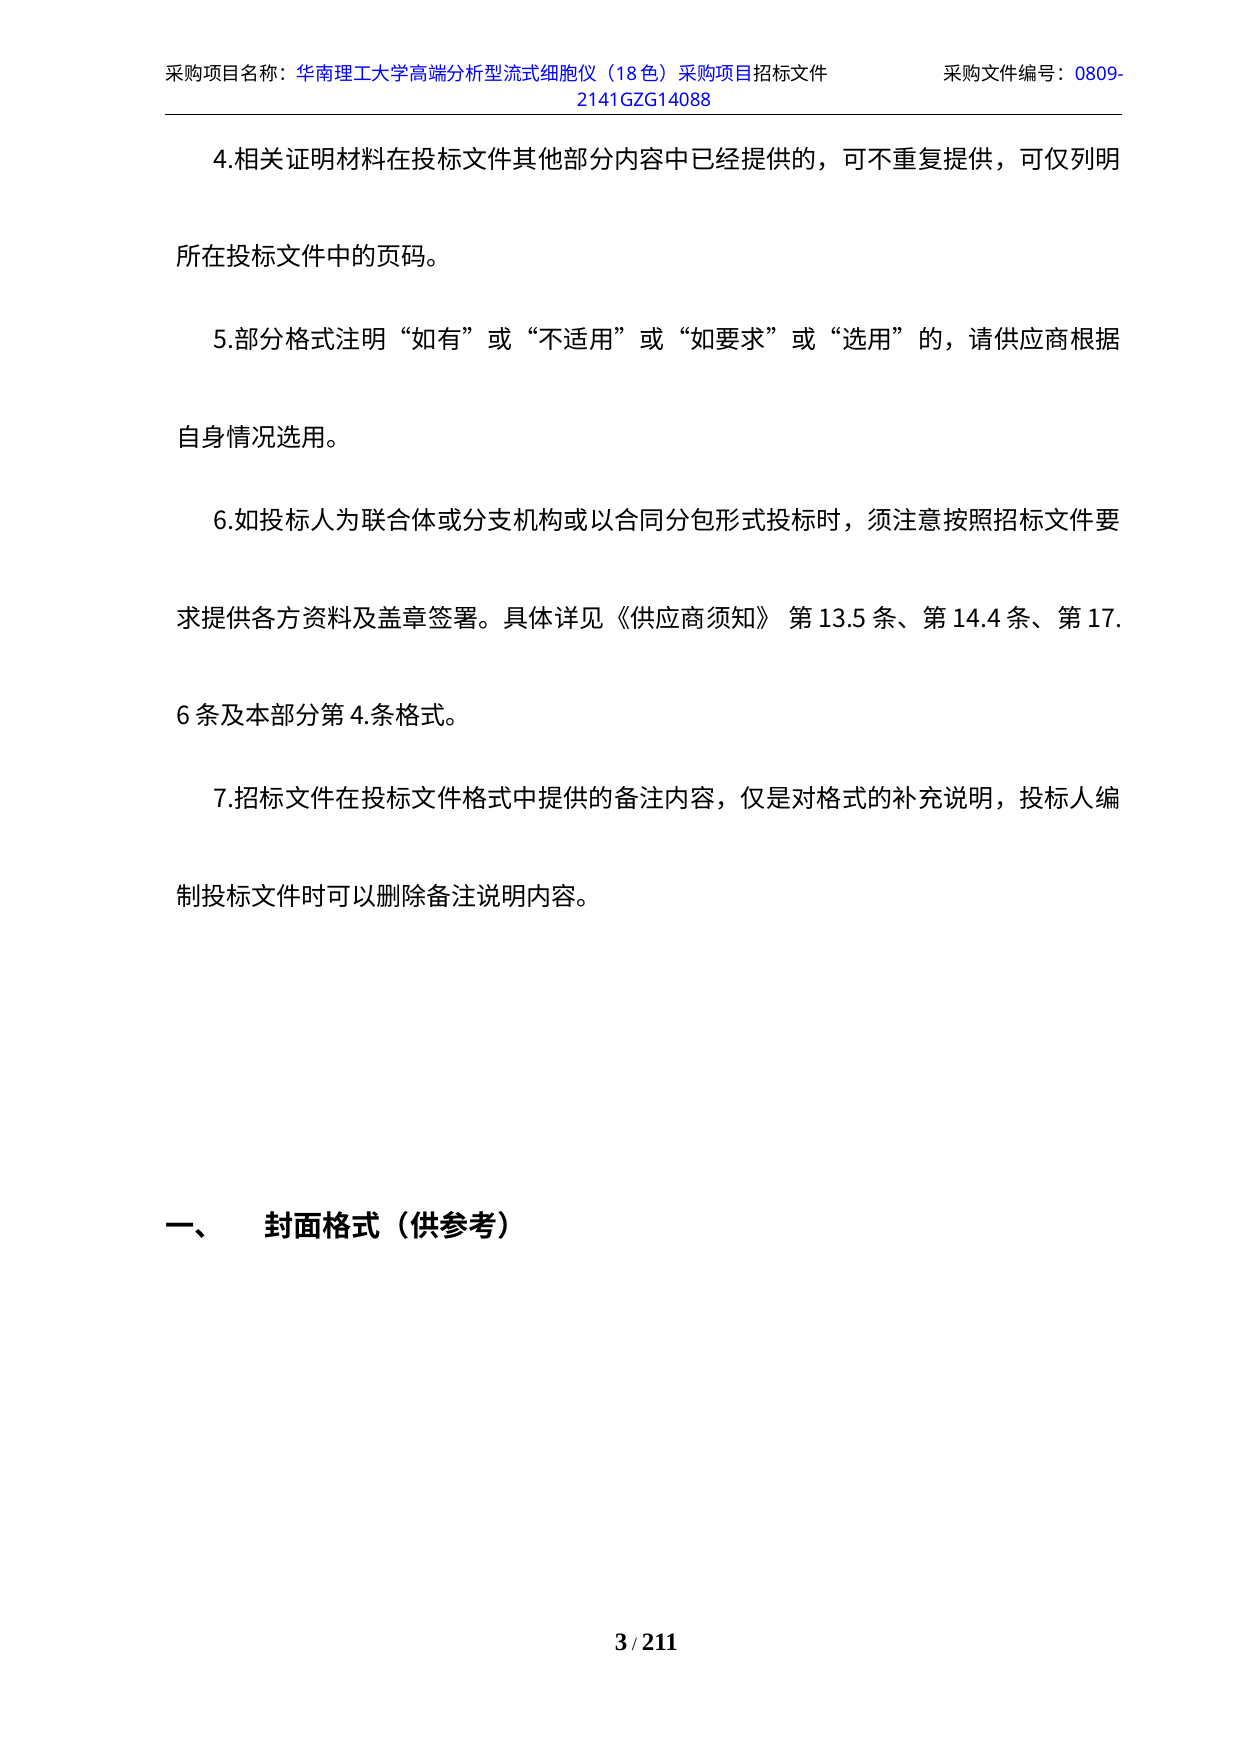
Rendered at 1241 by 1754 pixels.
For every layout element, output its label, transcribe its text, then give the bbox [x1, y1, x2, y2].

text 4.相关证明材料在投标文件其他部分内容中已经提供的，可不重复提供，可仅列明所在投标文件中的页码。 [176, 125, 1122, 287]
text 5.部分格式注明“如有”或“不适用”或“如要求”或“选用”的，请供应商根据自身情况选用。 [176, 306, 1122, 468]
subtitle 封面格式（供参考） [165, 1191, 1122, 1256]
text 7.招标文件在投标文件格式中提供的备注内容，仅是对格式的补充说明，投标人编制投标文件时可以删除备注说明内容。 [176, 764, 1122, 927]
text 6.如投标人为联合体或分支机构或以合同分包形式投标时，须注意按照招标文件要求提供各方资料及盖章签署。具体详见《供应商须知》 第13.5条、第14.4条、第17.6条及本部分第4.条格式。 [176, 486, 1122, 746]
